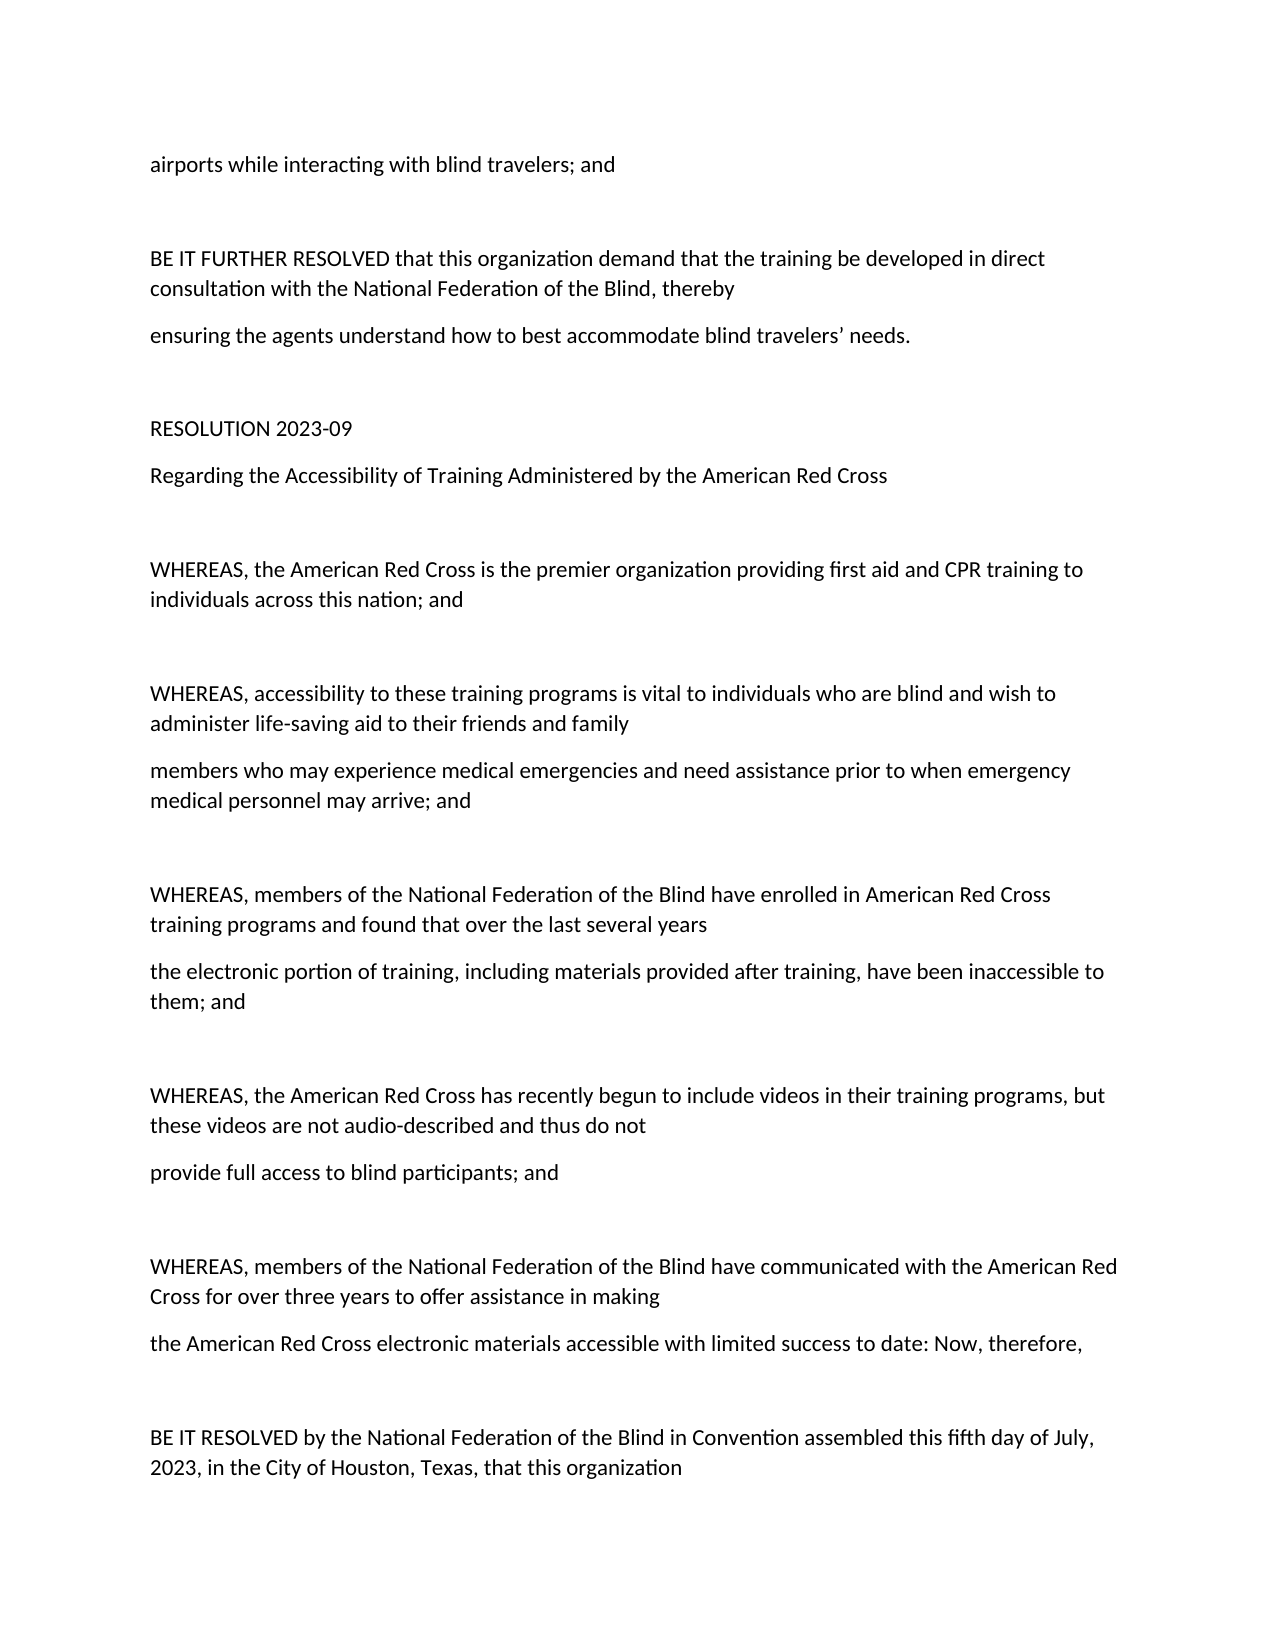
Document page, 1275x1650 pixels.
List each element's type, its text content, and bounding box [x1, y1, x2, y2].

text WHEREAS, members of the National Federation of the Blind have communicated with the American Red Cross for over three years to offer assistance in making [150, 1252, 1125, 1310]
text BE IT RESOLVED by the National Federation of the Blind in Convention assembled this fifth day of July, 2023, in the City of Houston, Texas, that this organization [150, 1423, 1125, 1481]
text RESOLUTION 2023-09 [150, 414, 1125, 443]
text provide full access to blind participants; and [150, 1158, 1125, 1186]
text Regarding the Accessibility of Training Administered by the American Red Cross [150, 461, 1125, 489]
text ensuring the agents understand how to best accommodate blind travelers’ needs. [150, 321, 1125, 349]
text members who may experience medical emergencies and need assistance prior to when emergency medical personnel may arrive; and [150, 756, 1125, 814]
text WHEREAS, members of the National Federation of the Blind have enrolled in American Red Cross training programs and found that over the last several years [150, 880, 1125, 938]
text WHEREAS, accessibility to these training programs is vital to individuals who are blind and wish to administer life-saving aid to their friends and family [150, 679, 1125, 737]
text WHEREAS, the American Red Cross has recently begun to include videos in their training programs, but these videos are not audio-described and thus do not [150, 1081, 1125, 1139]
text BE IT FURTHER RESOLVED that this organization demand that the training be developed in direct consultation with the National Federation of the Blind, thereby [150, 244, 1125, 302]
text airports while interacting with blind travelers; and [150, 150, 1125, 178]
text the electronic portion of training, including materials provided after training, have been inaccessible to them; and [150, 957, 1125, 1016]
text the American Red Cross electronic materials accessible with limited success to date: Now, therefore, [150, 1329, 1125, 1357]
text WHEREAS, the American Red Cross is the premier organization providing first aid and CPR training to individuals across this nation; and [150, 555, 1125, 613]
